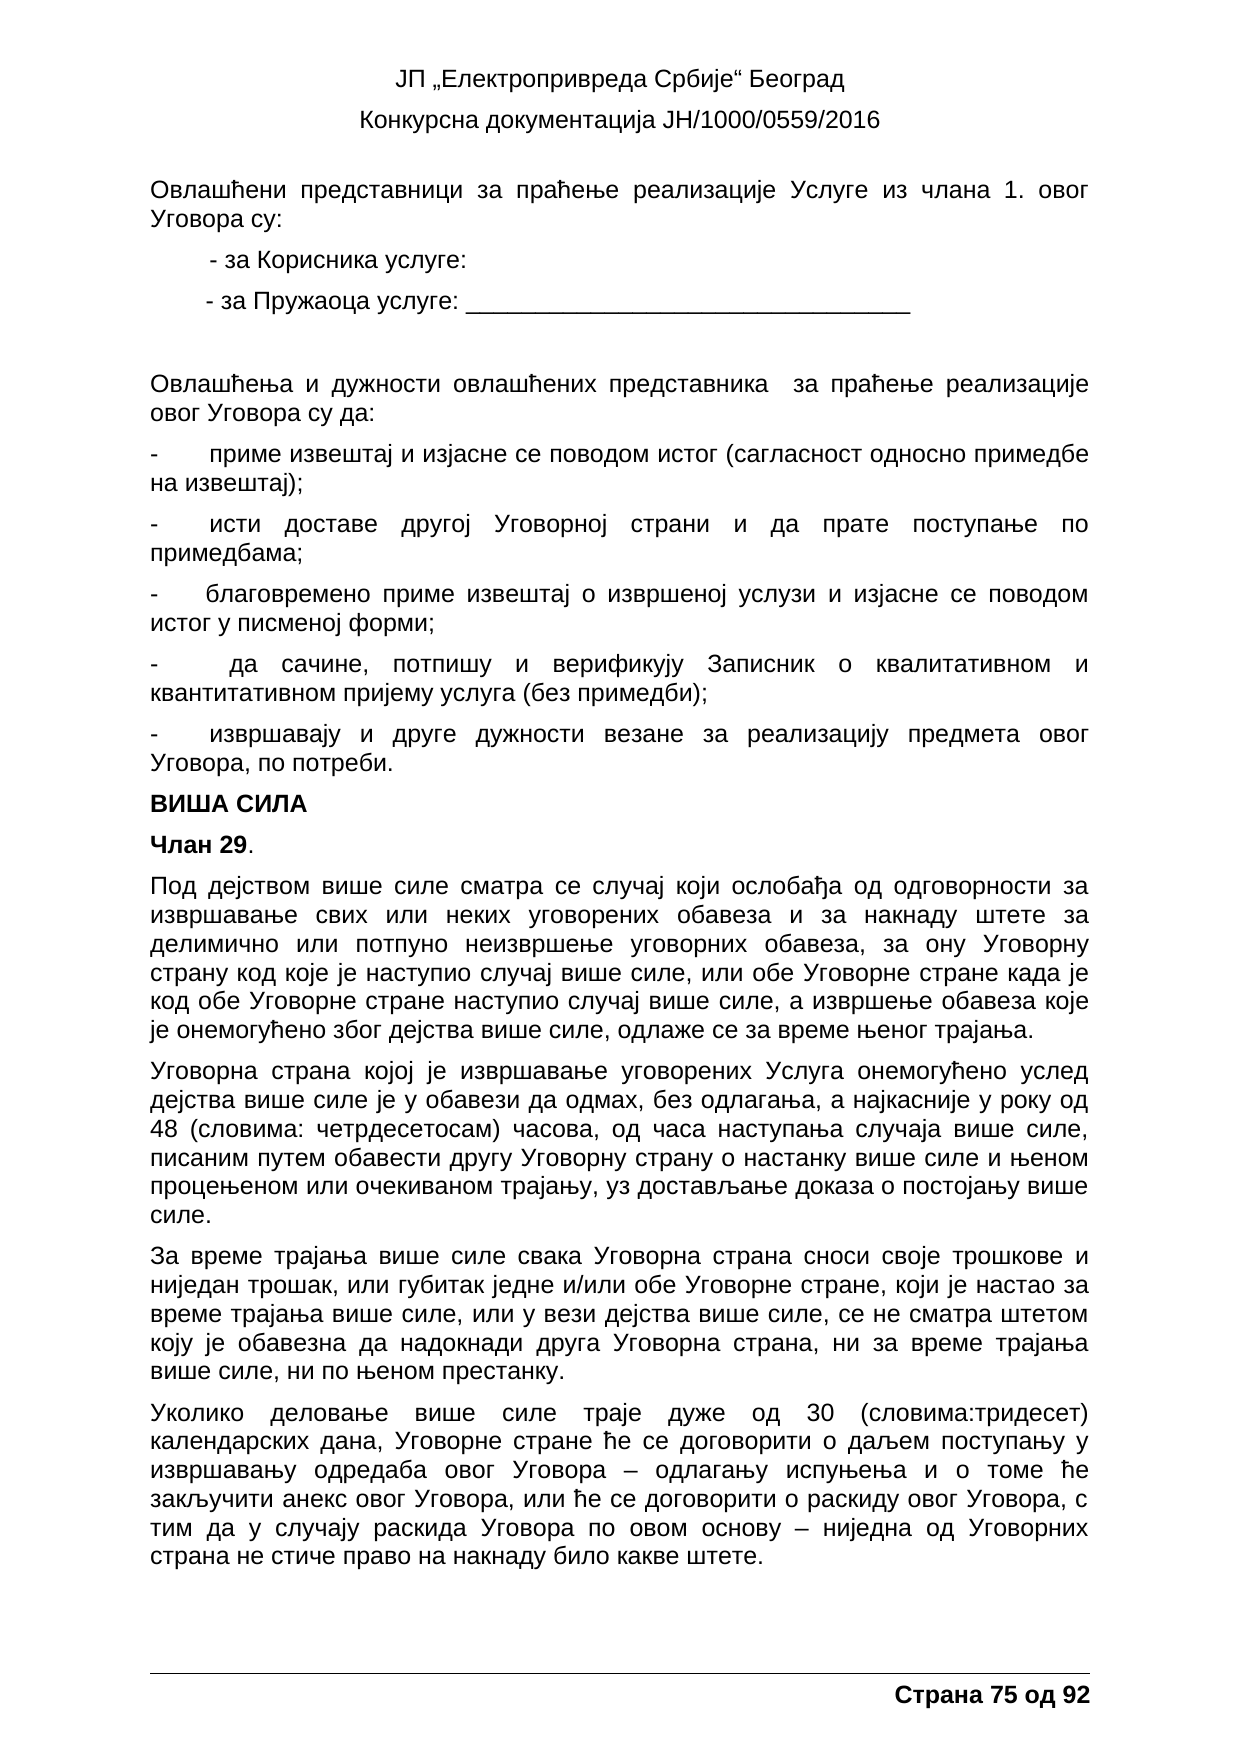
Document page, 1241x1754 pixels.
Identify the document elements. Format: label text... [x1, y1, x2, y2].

text - благовремено приме извештај о извршеној услузи и изјасне се поводом истог у писменој форми; [150, 579, 1090, 636]
text За време трајања више силе свака Уговорна страна сноси своје трошкове и ниједан трошак, или губитак једне и/или обе Уговорне стране, који је настао за време трајања више силе, или у вези дејства више силе, се не сматра штетом коју је обавезна да надокнади друга Уговорна страна, ни за време трајања више силе, ни по њеном престанку. [150, 1241, 1090, 1385]
text Овлашћења и дужности овлашћених представника за праћење реализације овог Уговора су да: [150, 369, 1090, 426]
text - приме извештај и изјасне се поводом истог (сагласност односно примедбе на извештај); [150, 439, 1090, 496]
text - за Корисника услуге: [150, 245, 1090, 274]
text Уговорна страна којој је извршавање уговорених Услуга онемогућено услед дејства више силе је у обавези да одмах, без одлагања, а најкасније у року од 48 (словима: четрдесетосам) часова, од часа наступања случаја више силе, писаним путем обавести другу Уговорну страну о настанку више силе и њеном процењеном или очекиваном трајању, уз достављање доказа о постојању више силе. [150, 1056, 1090, 1229]
text Уколико деловање више силе траје дуже од 30 (словима:тридесет) календарских дана, Уговорне стране ће се договорити о даљем поступању у извршавању одредаба овог Уговора – одлагању испуњења и о томе ће закључити анекс овог Уговора, или ће се договорити о раскиду овог Уговора, с тим да у случају раскида Уговора по овом основу – ниједна од Уговорних страна не стиче право на накнаду било какве штете. [150, 1397, 1090, 1570]
text - исти доставе другој Уговорној страни и да прате поступање по примедбама; [150, 509, 1090, 566]
text ВИША СИЛА [150, 789, 1090, 817]
text Члан 29. [150, 830, 1090, 859]
text - за Пружаоца услуге: ________________________________ [150, 286, 1090, 315]
text Овлашћени представници за праћење реализације Услуге из члана 1. овог Уговора су: [150, 175, 1090, 232]
text Под дејством више силе сматра се случај који ослобађа од одговорности за извршавање свих или неких уговорених обавеза и за накнаду штете за делимично или потпуно неизвршење уговорних обавеза, за ону Уговорну страну код које је наступио случај више силе, или обе Уговорне стране када је код обе Уговорне стране наступио случај више силе, а извршење обавеза које је онемогућено због дејства више силе, одлаже се за време њеног трајања. [150, 871, 1090, 1044]
text - извршавају и друге дужности везане за реализацију предмета овог Уговора, по потреби. [150, 719, 1090, 776]
text - да сачине, потпишу и верификују Записник о квалитативном и квантитативном пријему услуга (без примедби); [150, 649, 1090, 706]
